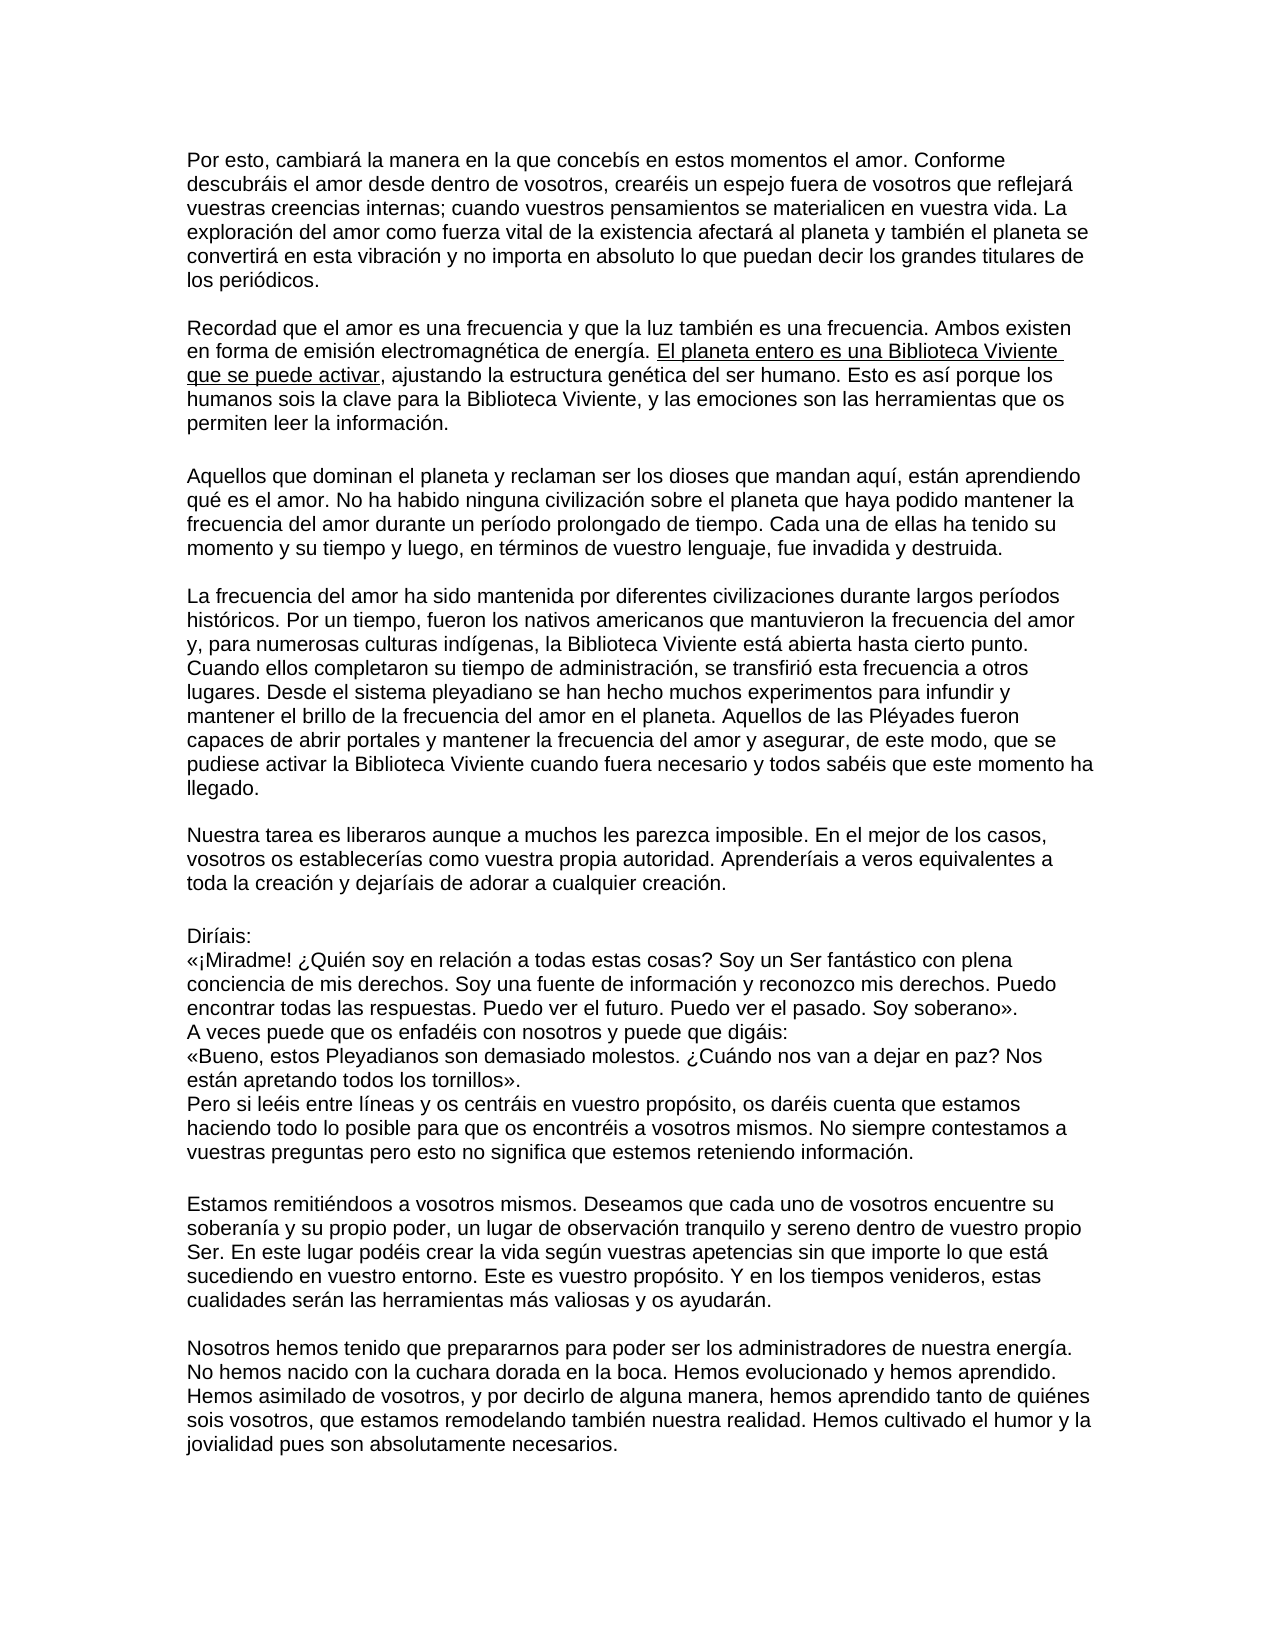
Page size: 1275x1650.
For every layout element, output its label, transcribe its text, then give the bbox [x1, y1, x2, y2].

text Aquellos que dominan el planeta y reclaman ser los dioses que mandan aquí, están aprendiendo qué es el amor. No ha habido ninguna civilización sobre el planeta que haya podido mantener la frecuencia del amor durante un período prolongado de tiempo. Cada una de ellas ha tenido su momento y su tiempo y luego, en términos de vuestro lenguaje, fue invadida y destruida. [187, 464, 1095, 560]
text Nuestra tarea es liberaros aunque a muchos les parezca imposible. En el mejor de los casos, vosotros os establecerías como vuestra propia autoridad. Aprenderíais a veros equivalentes a toda la creación y dejaríais de adorar a cualquier creación. [187, 799, 1095, 895]
text Diríais: [187, 924, 1095, 948]
text Por esto, cambiará la manera en la que concebís en estos momentos el amor. Conforme descubráis el amor desde dentro de vosotros, crearéis un espejo fuera de vosotros que reflejará vuestras creencias internas; cuando vuestros pensamientos se materialicen en vuestra vida. La exploración del amor como fuerza vital de la existencia afectará al planeta y también el planeta se convertirá en esta vibración y no importa en absoluto lo que puedan decir los grandes titulares de los periódicos. [187, 148, 1095, 291]
text Nosotros hemos tenido que prepararnos para poder ser los administradores de nuestra energía. No hemos nacido con la cuchara dorada en la boca. Hemos evolucionado y hemos aprendido. Hemos asimilado de vosotros, y por decirlo de alguna manera, hemos aprendido tanto de quiénes sois vosotros, que estamos remodelando también nuestra realidad. Hemos cultivado el humor y la jovialidad pues son absolutamente necesarios. [187, 1312, 1095, 1456]
text «Bueno, estos Pleyadianos son demasiado molestos. ¿Cuándo nos van a dejar en paz? Nos están apretando todos los tornillos». [187, 1044, 1095, 1092]
text «¡Miradme! ¿Quién soy en relación a todas estas cosas? Soy un Ser fantástico con plena conciencia de mis derechos. Soy una fuente de información y reconozco mis derechos. Puedo encontrar todas las respuestas. Puedo ver el futuro. Puedo ver el pasado. Soy soberano». [187, 948, 1095, 1020]
text Pero si leéis entre líneas y os centráis en vuestro propósito, os daréis cuenta que estamos haciendo todo lo posible para que os encontréis a vosotros mismos. No siempre contestamos a vuestras preguntas pero esto no significa que estemos reteniendo información. [187, 1092, 1095, 1163]
text La frecuencia del amor ha sido mantenida por diferentes civilizaciones durante largos períodos históricos. Por un tiempo, fueron los nativos americanos que mantuvieron la frecuencia del amor y, para numerosas culturas indígenas, la Biblioteca Viviente está abierta hasta cierto punto. Cuando ellos completaron su tiempo de administración, se transfirió esta frecuencia a otros lugares. Desde el sistema pleyadiano se han hecho muchos experimentos para infundir y mantener el brillo de la frecuencia del amor en el planeta. Aquellos de las Pléyades fueron capaces de abrir portales y mantener la frecuencia del amor y asegurar, de este modo, que se pudiese activar la Biblioteca Viviente cuando fuera necesario y todos sabéis que este momento ha llegado. [187, 560, 1095, 799]
text A veces puede que os enfadéis con nosotros y puede que digáis: [187, 1020, 1095, 1044]
text Estamos remitiéndoos a vosotros mismos. Deseamos que cada uno de vosotros encuentre su soberanía y su propio poder, un lugar de observación tranquilo y sereno dentro de vuestro propio Ser. En este lugar podéis crear la vida según vuestras apetencias sin que importe lo que está sucediendo en vuestro entorno. Este es vuestro propósito. Y en los tiempos venideros, estas cualidades serán las herramientas más valiosas y os ayudarán. [187, 1192, 1095, 1312]
text Recordad que el amor es una frecuencia y que la luz también es una frecuencia. Ambos existen en forma de emisión electromagnética de energía. El planeta entero es una Biblioteca Viviente que se puede activar, ajustando la estructura genética del ser humano. Esto es así porque los humanos sois la clave para la Biblioteca Viviente, y las emociones son las herramientas que os permiten leer la información. [187, 291, 1095, 435]
